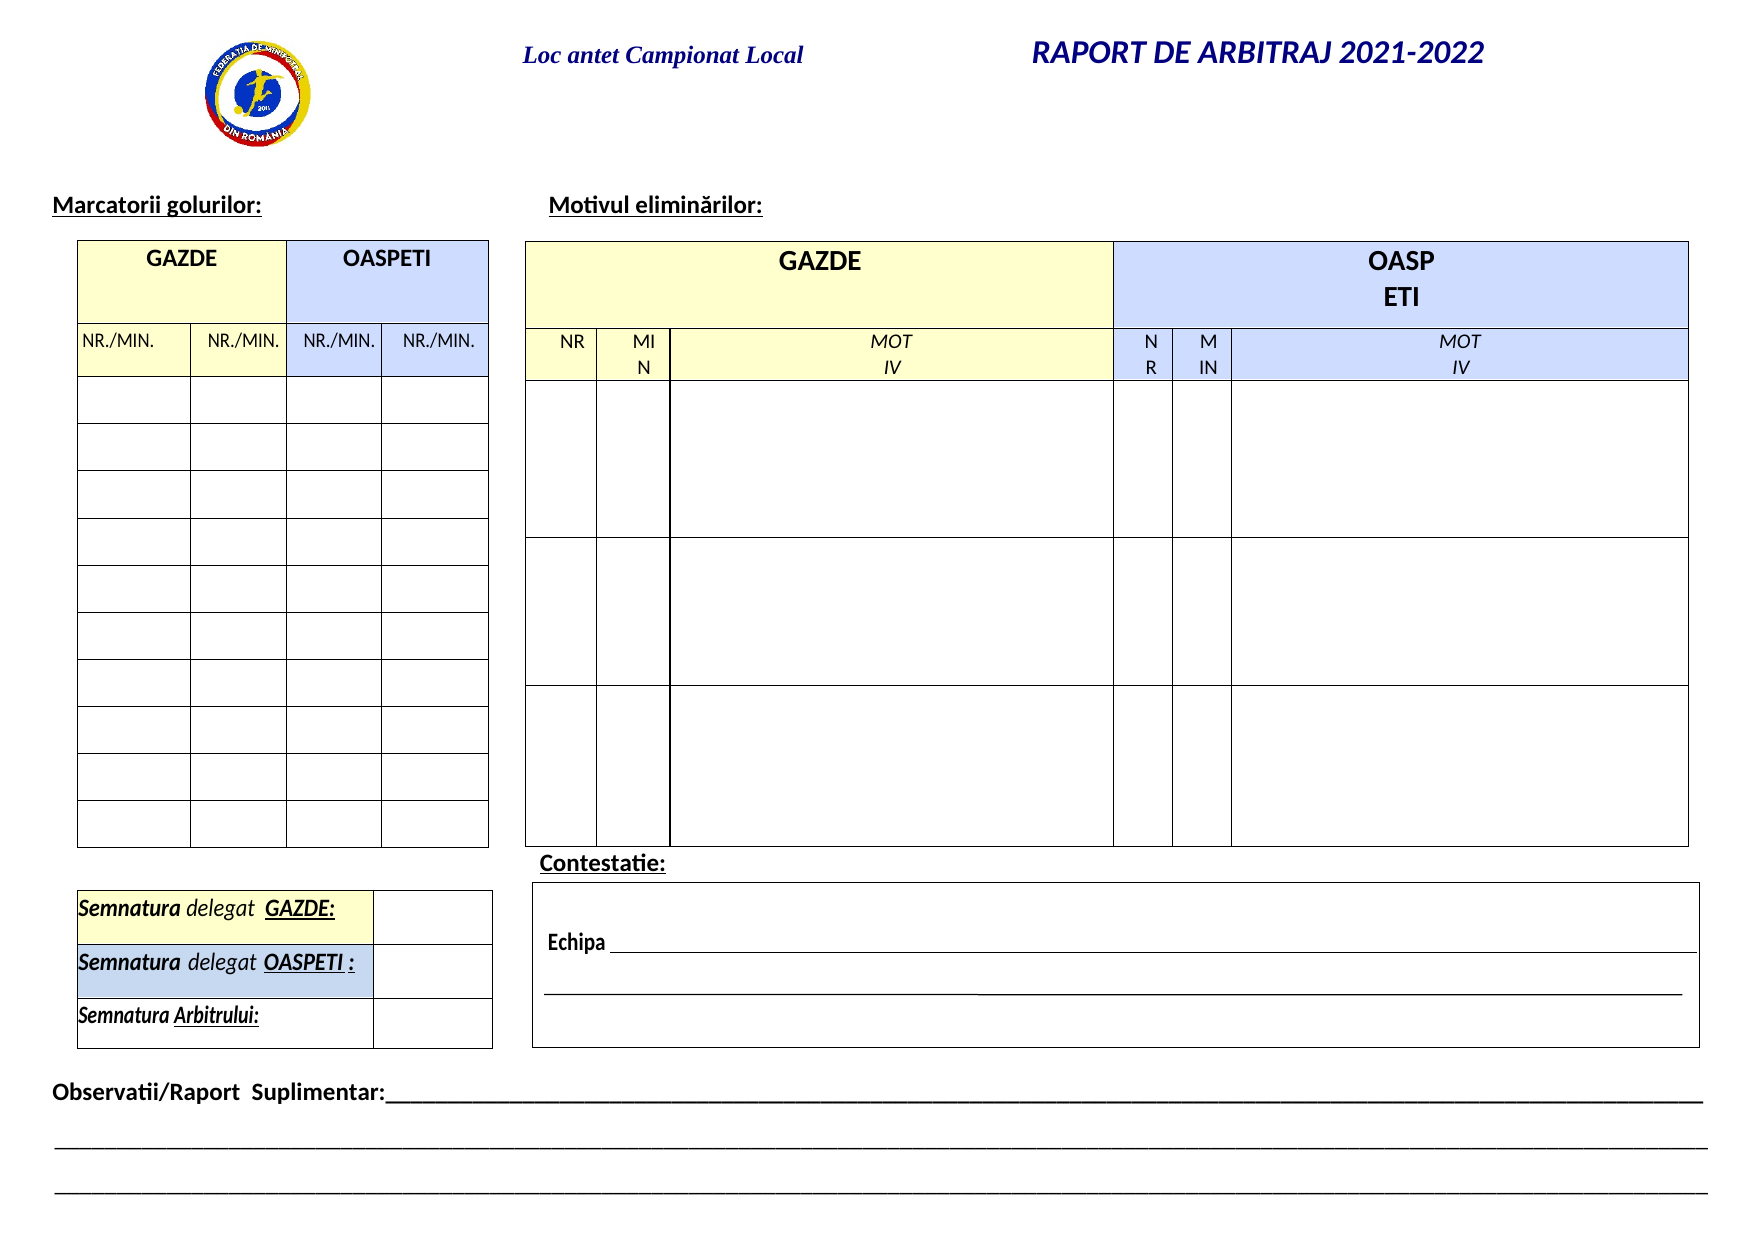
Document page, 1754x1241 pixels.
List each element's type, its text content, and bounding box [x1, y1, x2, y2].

table_cell [1114, 381, 1172, 537]
table_cell [526, 381, 596, 537]
table_cell [597, 538, 669, 685]
text __________________________________________________________________________________________________________________________________________________________________________________________________________________________________________________________________________ [52, 1122, 1712, 1198]
table_cell [671, 381, 1113, 537]
text Observatii/Raport Suplimentar:__________________________________________________________________________________________________________ [52, 1076, 1712, 1107]
table_cell [597, 686, 669, 846]
table_cell MOTIV [671, 329, 1113, 379]
table_cell [671, 538, 1113, 685]
table_cell [526, 538, 596, 685]
table_cell NR [526, 329, 596, 379]
table_header OASPETI [1114, 242, 1688, 327]
table_cell [526, 686, 596, 846]
table_header GAZDE [526, 242, 1113, 327]
table_cell [1114, 686, 1172, 846]
table_cell [1232, 381, 1688, 537]
table_cell [1173, 381, 1231, 537]
table_cell [1232, 538, 1688, 685]
table_cell [671, 686, 1113, 846]
table_cell [597, 381, 669, 537]
table_cell [1173, 538, 1231, 685]
table_cell NR [1114, 329, 1172, 379]
table_cell [1232, 686, 1688, 846]
table_cell [1114, 538, 1172, 685]
text Marcatorii golurilor: Motivul eliminărilor: [52, 189, 1712, 220]
table_cell MIN [1173, 329, 1231, 379]
table_cell [1173, 686, 1231, 846]
table_cell MOTIV [1232, 329, 1688, 379]
picture [166, 2, 349, 185]
text Contestatie: [539, 847, 1712, 877]
table_cell MIN [597, 329, 669, 379]
